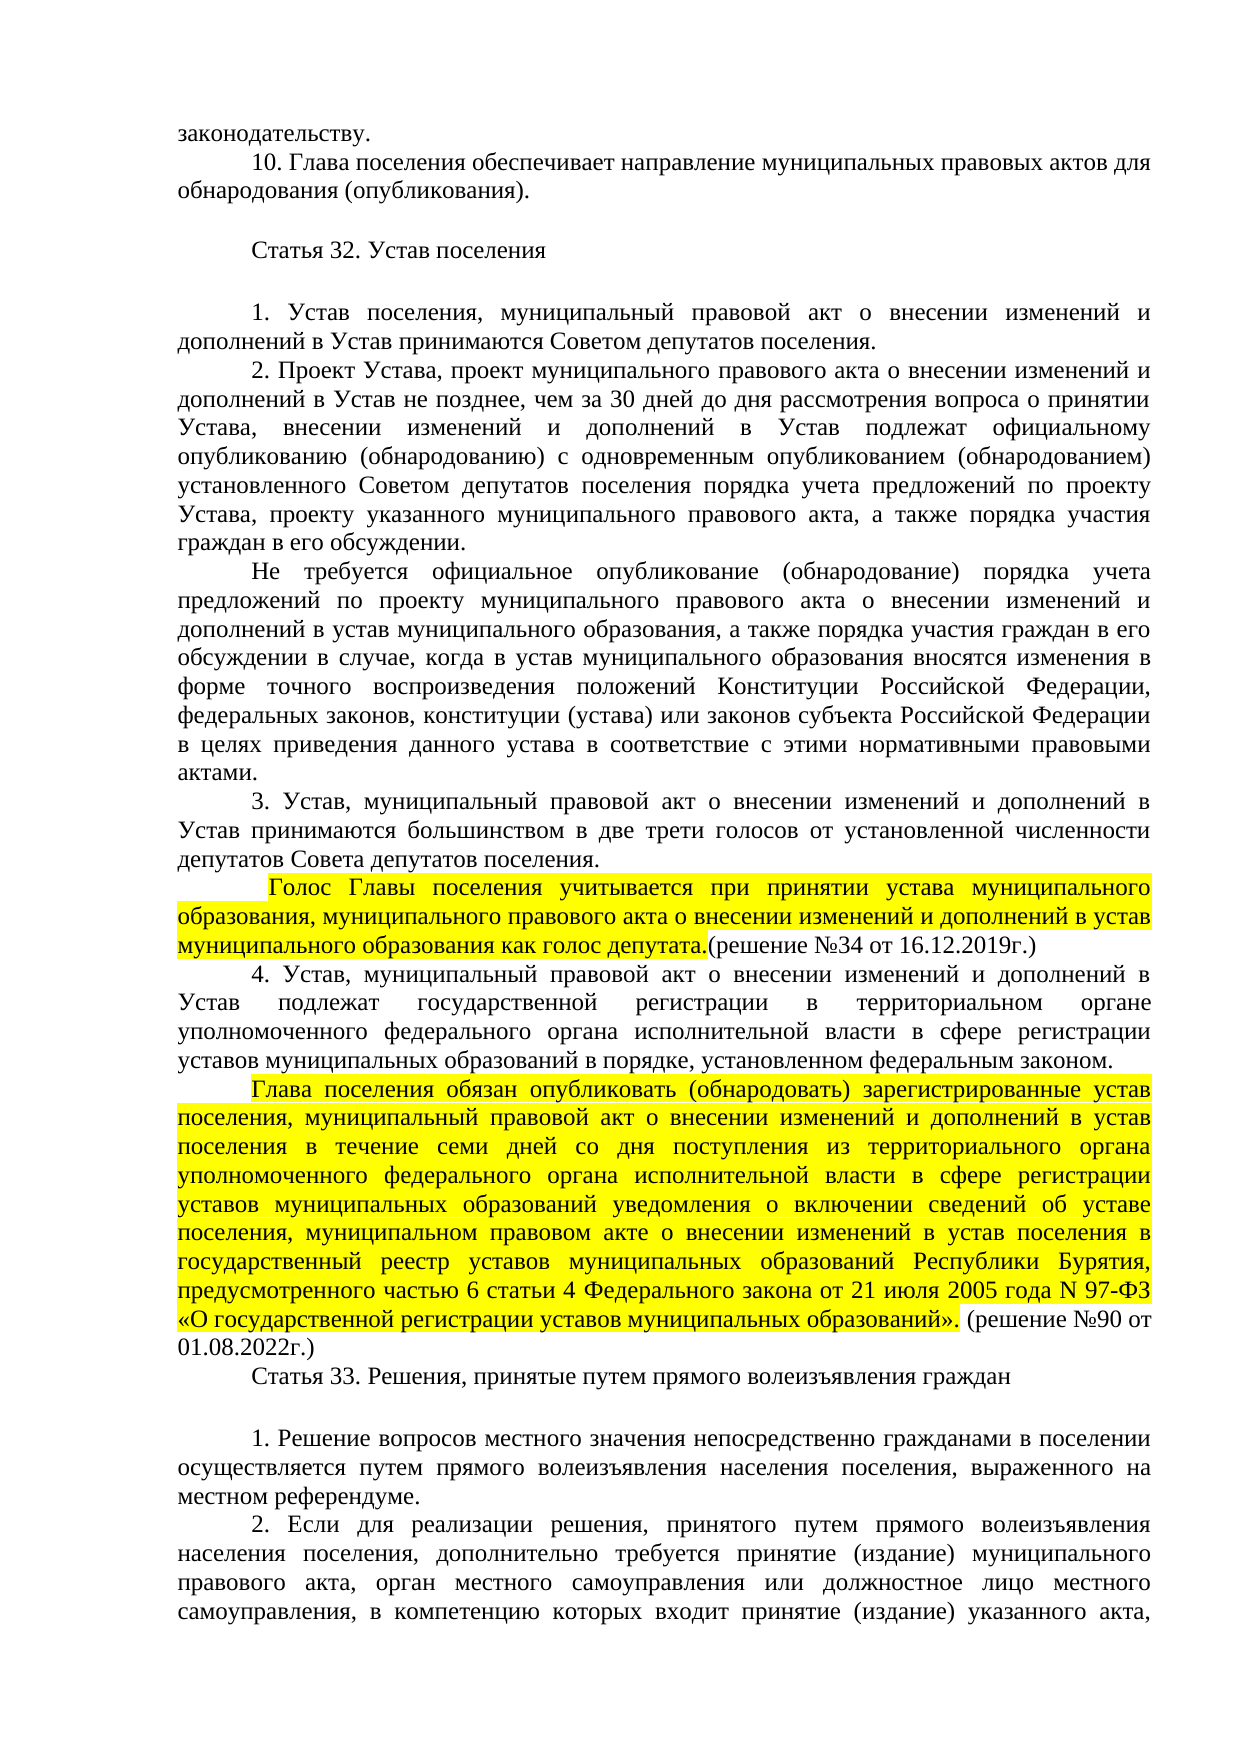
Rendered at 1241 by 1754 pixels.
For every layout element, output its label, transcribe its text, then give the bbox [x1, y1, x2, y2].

text Статья 32. Устав поселения [177, 235, 1152, 264]
text 1. Решение вопросов местного значения непосредственно гражданами в поселении осуществляется путем прямого волеизъявления населения поселения, выраженного на местном референдуме. [177, 1423, 1152, 1509]
text 4. Устав, муниципальный правовой акт о внесении изменений и дополнений в Устав подлежат государственной регистрации в территориальном органе уполномоченного федерального органа исполнительной власти в сфере регистрации уставов муниципальных образований в порядке, установленном федеральным законом. [177, 959, 1152, 1074]
text Глава поселения обязан опубликовать (обнародовать) зарегистрированные устав поселения, муниципальный правовой акт о внесении изменений и дополнений в устав поселения в течение семи дней со дня поступления из территориального органа уполномоченного федерального органа исполнительной власти в сфере регистрации уставов муниципальных образований уведомления о включении сведений об уставе поселения, муниципальном правовом акте о внесении изменений в устав поселения в государственный реестр уставов муниципальных образований Республики Бурятия, предусмотренного частью 6 статьи 4 Федерального закона от 21 июля 2005 года N 97-ФЗ «О государственной регистрации уставов муниципальных образований». (решение №90 от 01.08.2022г.) [177, 1304, 1152, 1361]
text Голос Главы поселения учитывается при принятии устава муниципального образования, муниципального правового акта о внесении изменений и дополнений в устав муниципального образования как голос депутата.(решение №34 от 16.12.2019г.) [177, 872, 1152, 901]
text 3. Устав, муниципальный правовой акт о внесении изменений и дополнений в Устав принимаются большинством в две трети голосов от установленной численности депутатов Совета депутатов поселения. [177, 786, 1152, 872]
text Не требуется официальное опубликование (обнародование) порядка учета предложений по проекту муниципального правового акта о внесении изменений и дополнений в устав муниципального образования, а также порядка участия граждан в его обсуждении в случае, когда в устав муниципального образования вносятся изменения в форме точного воспроизведения положений Конституции Российской Федерации, федеральных законов, конституции (устава) или законов субъекта Российской Федерации в целях приведения данного устава в соответствие с этими нормативными правовыми актами. [177, 556, 1152, 786]
text 10. Глава поселения обеспечивает направление муниципальных правовых актов для обнародования (опубликования). [177, 147, 1152, 204]
text Статья 33. Решения, принятые путем прямого волеизъявления граждан [177, 1361, 1152, 1390]
text 1. Устав поселения, муниципальный правовой акт о внесении изменений и дополнений в Устав принимаются Советом депутатов поселения. [177, 297, 1152, 355]
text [177, 1509, 1152, 1624]
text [177, 118, 1152, 147]
text 2. Проект Устава, проект муниципального правового акта о внесении изменений и дополнений в Устав не позднее, чем за 30 дней до дня рассмотрения вопроса о принятии Устава, внесении изменений и дополнений в Устав подлежат официальному опубликованию (обнародованию) с одновременным опубликованием (обнародованием) установленного Советом депутатов поселения порядка учета предложений по проекту Устава, проекту указанного муниципального правового акта, а также порядка участия граждан в его обсуждении. [177, 355, 1152, 556]
